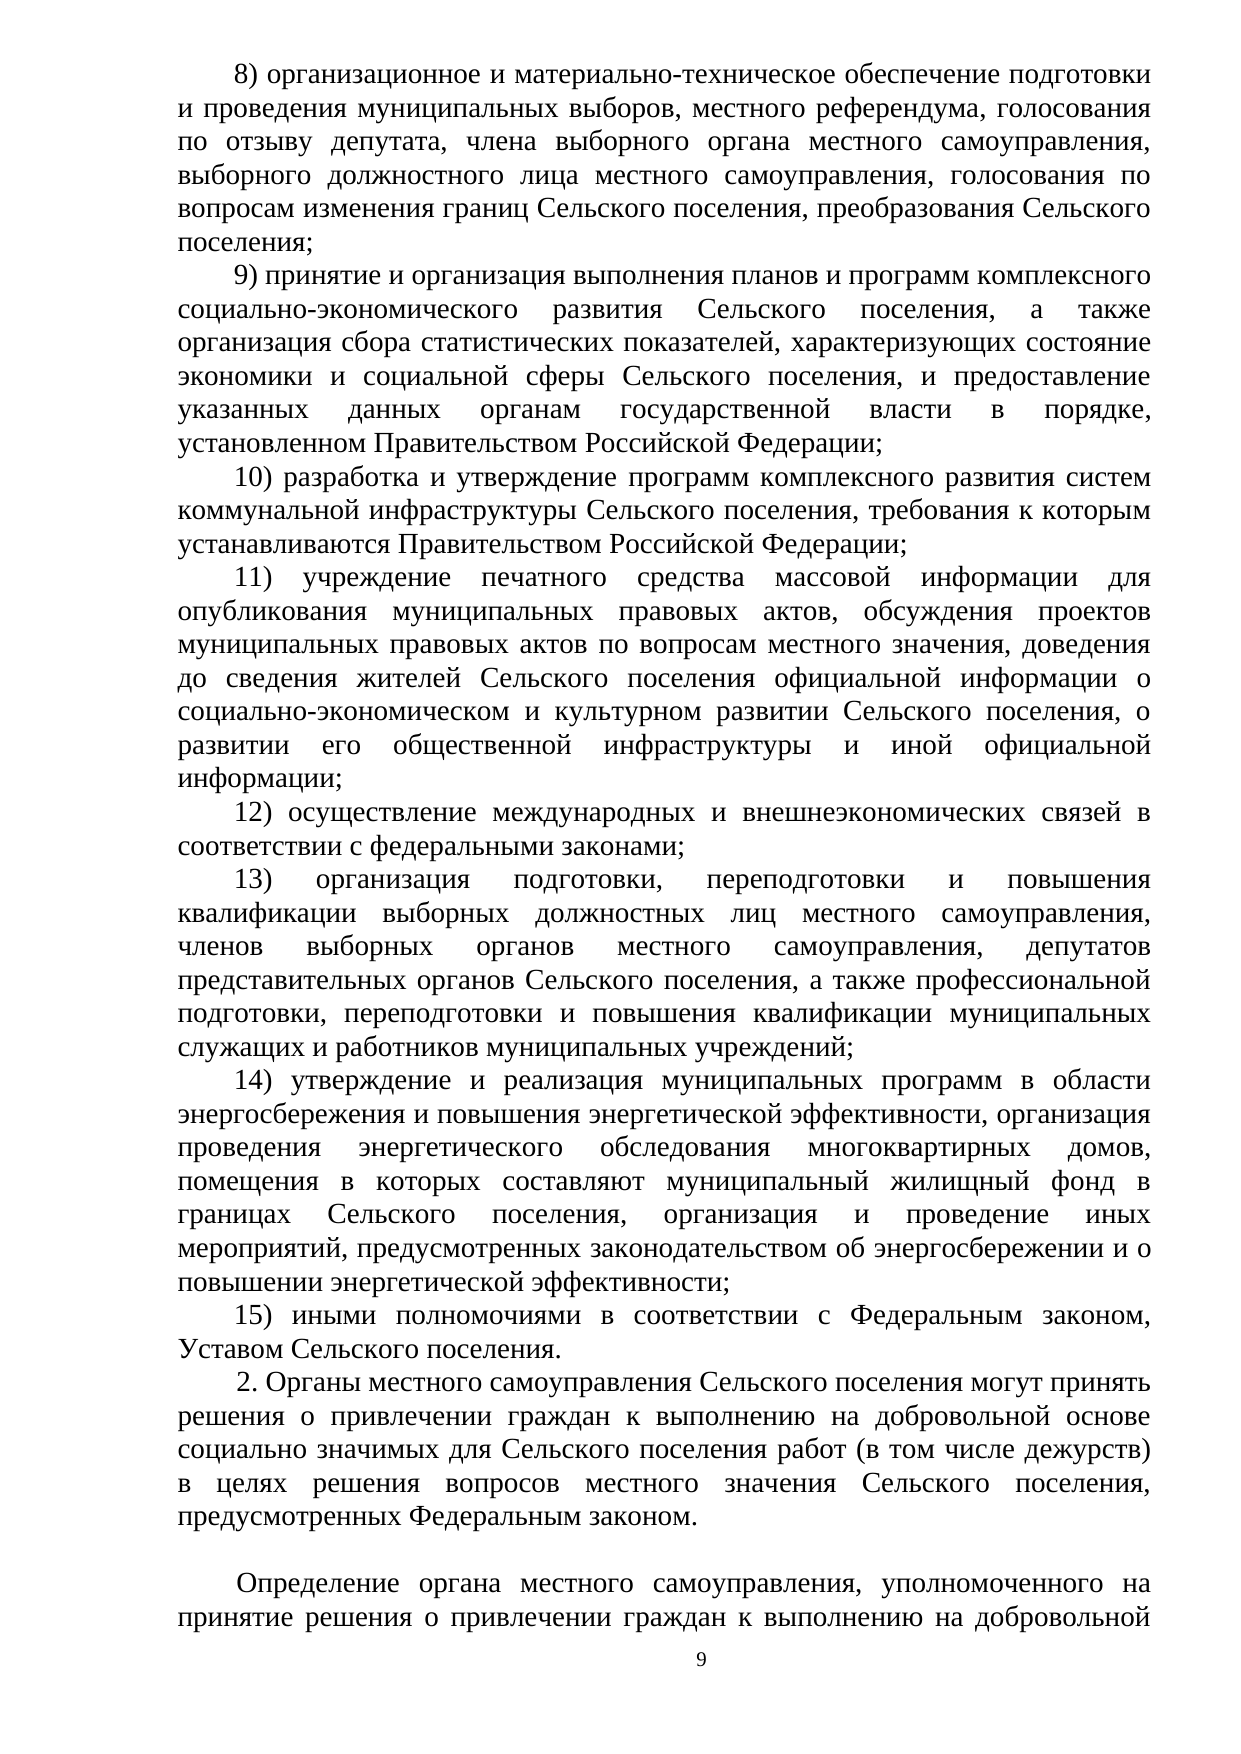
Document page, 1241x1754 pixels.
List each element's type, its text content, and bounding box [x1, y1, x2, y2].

text 14) утверждение и реализация муниципальных программ в области энергосбережения и повышения энергетической эффективности, организация проведения энергетического обследования многоквартирных домов, помещения в которых составляют муниципальный жилищный фонд в границах Сельского поселения, организация и проведение иных мероприятий, предусмотренных законодательством об энергосбережении и о повышении энергетической эффективности; [177, 1062, 1152, 1297]
text 10) разработка и утверждение программ комплексного развития систем коммунальной инфраструктуры Сельского поселения, требования к которым устанавливаются Правительством Российской Федерации; [177, 459, 1152, 559]
text 15) иными полномочиями в соответствии с Федеральным законом, Уставом Сельского поселения. [177, 1297, 1152, 1364]
text 9) принятие и организация выполнения планов и программ комплексного социально-экономического развития Сельского поселения, а также организация сбора статистических показателей, характеризующих состояние экономики и социальной сферы Сельского поселения, и предоставление указанных данных органам государственной власти в порядке, установленном Правительством Российской Федерации; [177, 257, 1152, 459]
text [177, 1566, 1152, 1633]
text 2. Органы местного самоуправления Сельского поселения могут принять решения о привлечении граждан к выполнению на добровольной основе социально значимых для Сельского поселения работ (в том числе дежурств) в целях решения вопросов местного значения Сельского поселения, предусмотренных Федеральным законом. [177, 1364, 1152, 1532]
text 12) осуществление международных и внешнеэкономических связей в соответствии с федеральными законами; [177, 794, 1152, 861]
text 13) организация подготовки, переподготовки и повышения квалификации выборных должностных лиц местного самоуправления, членов выборных органов местного самоуправления, депутатов представительных органов Сельского поселения, а также профессиональной подготовки, переподготовки и повышения квалификации муниципальных служащих и работников муниципальных учреждений; [177, 861, 1152, 1062]
text 11) учреждение печатного средства массовой информации для опубликования муниципальных правовых актов, обсуждения проектов муниципальных правовых актов по вопросам местного значения, доведения до сведения жителей Сельского поселения официальной информации о социально-экономическом и культурном развитии Сельского поселения, о развитии его общественной инфраструктуры и иной официальной информации; [177, 559, 1152, 794]
text 8) организационное и материально-техническое обеспечение подготовки и проведения муниципальных выборов, местного референдума, голосования по отзыву депутата, члена выборного органа местного самоуправления, выборного должностного лица местного самоуправления, голосования по вопросам изменения границ Сельского поселения, преобразования Сельского поселения; [177, 56, 1152, 257]
